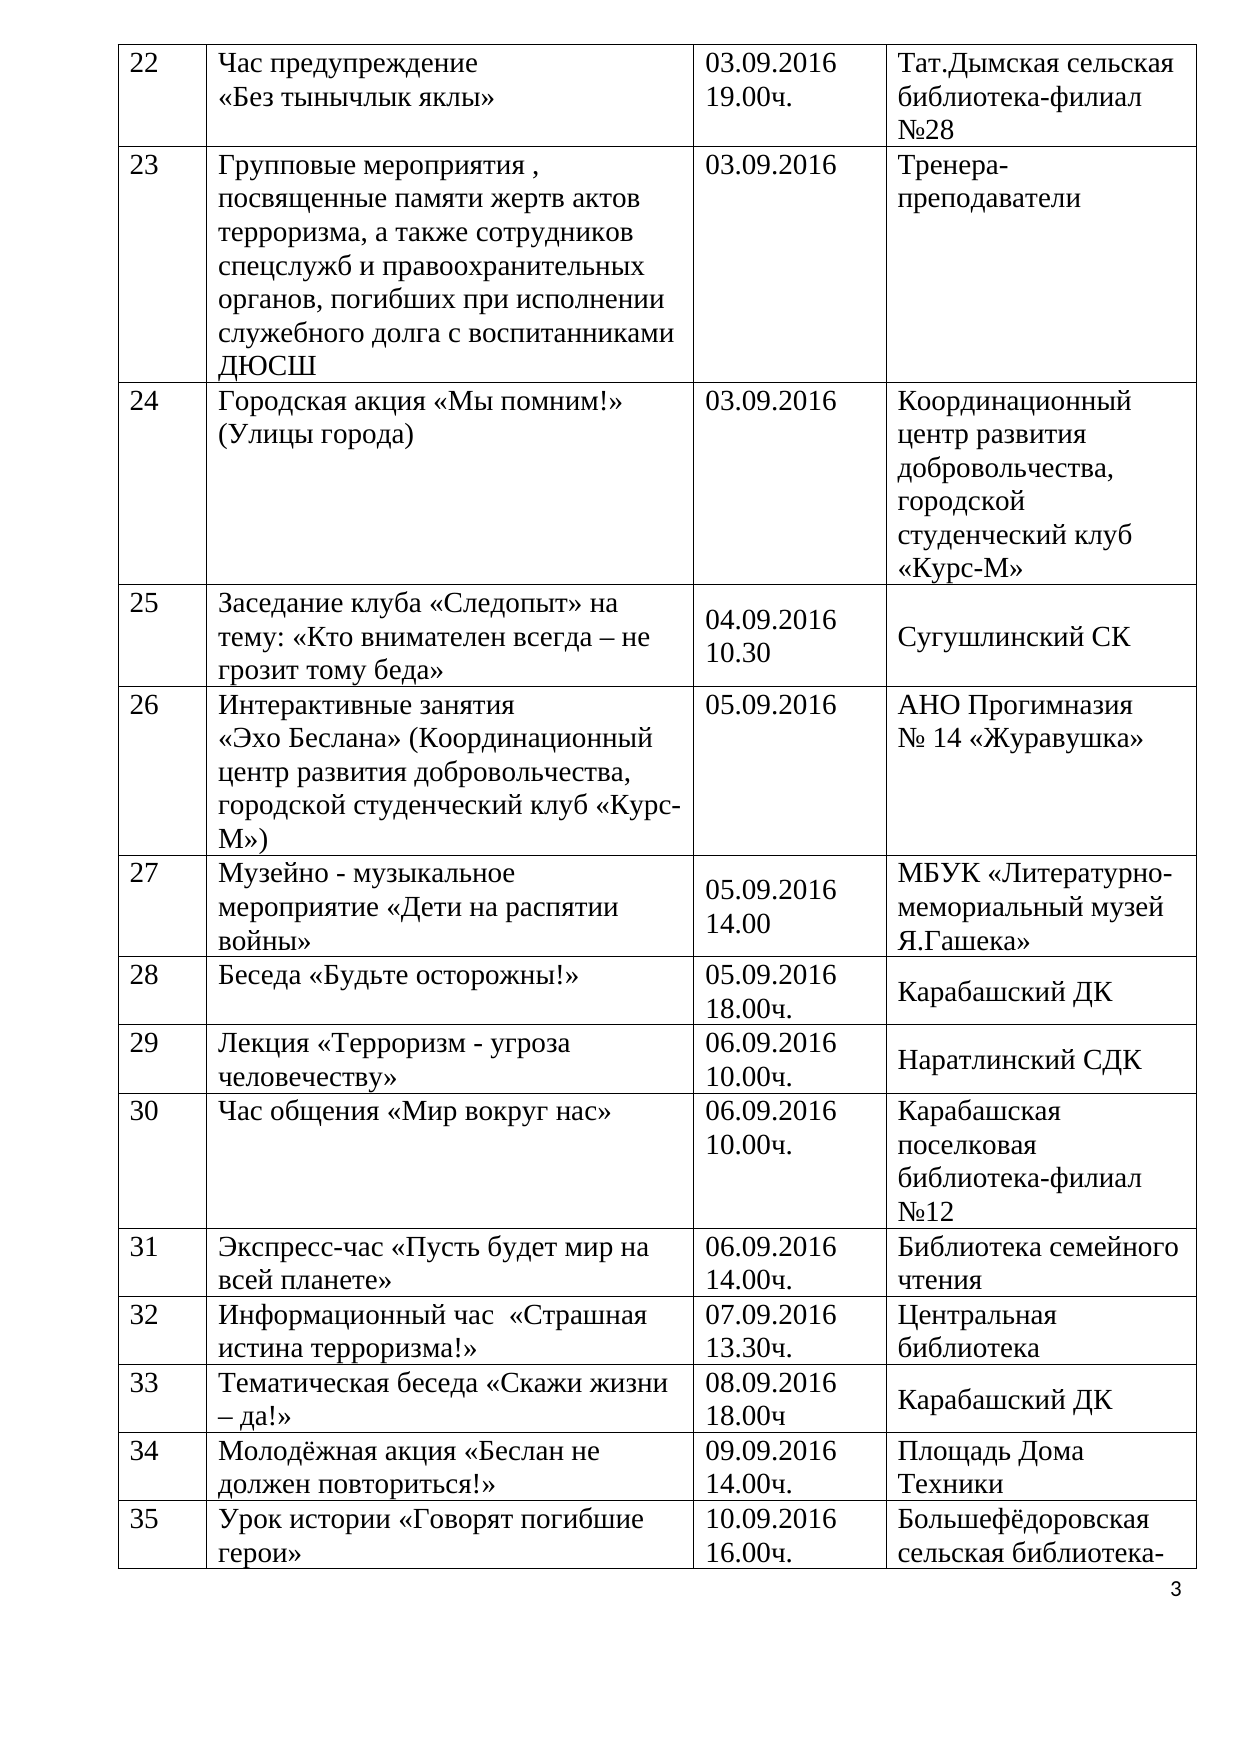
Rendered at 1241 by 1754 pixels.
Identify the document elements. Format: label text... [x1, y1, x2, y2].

table_cell Час общения «Мир вокруг нас» [207, 1094, 693, 1228]
table_cell 31 [119, 1229, 206, 1296]
table_cell 22 [119, 45, 206, 146]
table_cell Тат.Дымская сельская библиотека-филиал №28 [887, 45, 1196, 146]
table_cell Сугушлинский СК [887, 585, 1196, 686]
table_cell Тренера- преподаватели [887, 147, 1196, 382]
table_cell 29 [119, 1025, 206, 1092]
table_cell Час предупреждение «Без тынычлык яклы» [207, 45, 693, 146]
table_cell 10.09.2016 16.00ч. [694, 1501, 886, 1568]
table_cell 05.09.2016 14.00 [694, 856, 886, 956]
table_cell Молодёжная акция «Беслан не должен повториться!» [207, 1433, 693, 1500]
table_cell Карабашская поселковая библиотека-филиал №12 [887, 1094, 1196, 1228]
table_cell 03.09.2016 [694, 147, 886, 382]
table_cell 23 [119, 147, 206, 382]
table_cell 06.09.2016 14.00ч. [694, 1229, 886, 1296]
table_cell 32 [119, 1297, 206, 1364]
table_cell 03.09.2016 [694, 383, 886, 584]
table_cell Центральная библиотека [887, 1297, 1196, 1364]
table_cell Экспресс-час «Пусть будет мир на всей планете» [207, 1229, 693, 1296]
table_cell Интерактивные занятия «Эхо Беслана» (Координационный центр развития добровольчества, городской студенческий клуб «Курс-М») [207, 687, 693, 854]
table_cell Площадь Дома Техники [887, 1433, 1196, 1500]
table_cell 06.09.2016 10.00ч. [694, 1094, 886, 1228]
table_cell 33 [119, 1365, 206, 1432]
table_cell 24 [119, 383, 206, 584]
table_cell МБУК «Литературно-мемориальный музей Я.Гашека» [887, 856, 1196, 956]
table_cell Заседание клуба «Следопыт» на тему: «Кто внимателен всегда – не грозит тому беда» [207, 585, 693, 686]
table_cell Наратлинский СДК [887, 1025, 1196, 1092]
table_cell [887, 1501, 1196, 1568]
table_cell Координационный центр развития добровольчества, городской студенческий клуб «Курс-М» [887, 383, 1196, 584]
table_cell Лекция «Терроризм - угроза человечеству» [207, 1025, 693, 1092]
table_cell Карабашский ДК [887, 1365, 1196, 1432]
table_cell Тематическая беседа «Скажи жизни – да!» [207, 1365, 693, 1432]
table_cell 04.09.2016 10.30 [694, 585, 886, 686]
table_cell Беседа «Будьте осторожны!» [207, 957, 693, 1024]
table_cell 28 [119, 957, 206, 1024]
table_cell 05.09.2016 [694, 687, 886, 854]
table_cell 03.09.2016 19.00ч. [694, 45, 886, 146]
table_cell Карабашский ДК [887, 957, 1196, 1024]
table_cell 27 [119, 856, 206, 956]
table_cell 30 [119, 1094, 206, 1228]
table_cell 06.09.2016 10.00ч. [694, 1025, 886, 1092]
table_cell 05.09.2016 18.00ч. [694, 957, 886, 1024]
table_cell 26 [119, 687, 206, 854]
table_cell Групповые мероприятия , посвященные памяти жертв актов терроризма, а также сотрудников спецслужб и правоохранительных органов, погибших при исполнении служебного долга с воспитанниками ДЮСШ [207, 147, 693, 382]
table_cell 09.09.2016 14.00ч. [694, 1433, 886, 1500]
table_cell Музейно - музыкальное мероприятие «Дети на распятии войны» [207, 856, 693, 956]
table_cell 34 [119, 1433, 206, 1500]
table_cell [207, 1501, 693, 1568]
table_cell Библиотека семейного чтения [887, 1229, 1196, 1296]
table_cell Информационный час «Страшная истина терроризма!» [207, 1297, 693, 1364]
table_cell 25 [119, 585, 206, 686]
table_cell АНО Прогимназия № 14 «Журавушка» [887, 687, 1196, 854]
table_cell 08.09.2016 18.00ч [694, 1365, 886, 1432]
table_cell 35 [119, 1501, 206, 1568]
table_cell 07.09.2016 13.30ч. [694, 1297, 886, 1364]
table_cell Городская акция «Мы помним!» (Улицы города) [207, 383, 693, 584]
